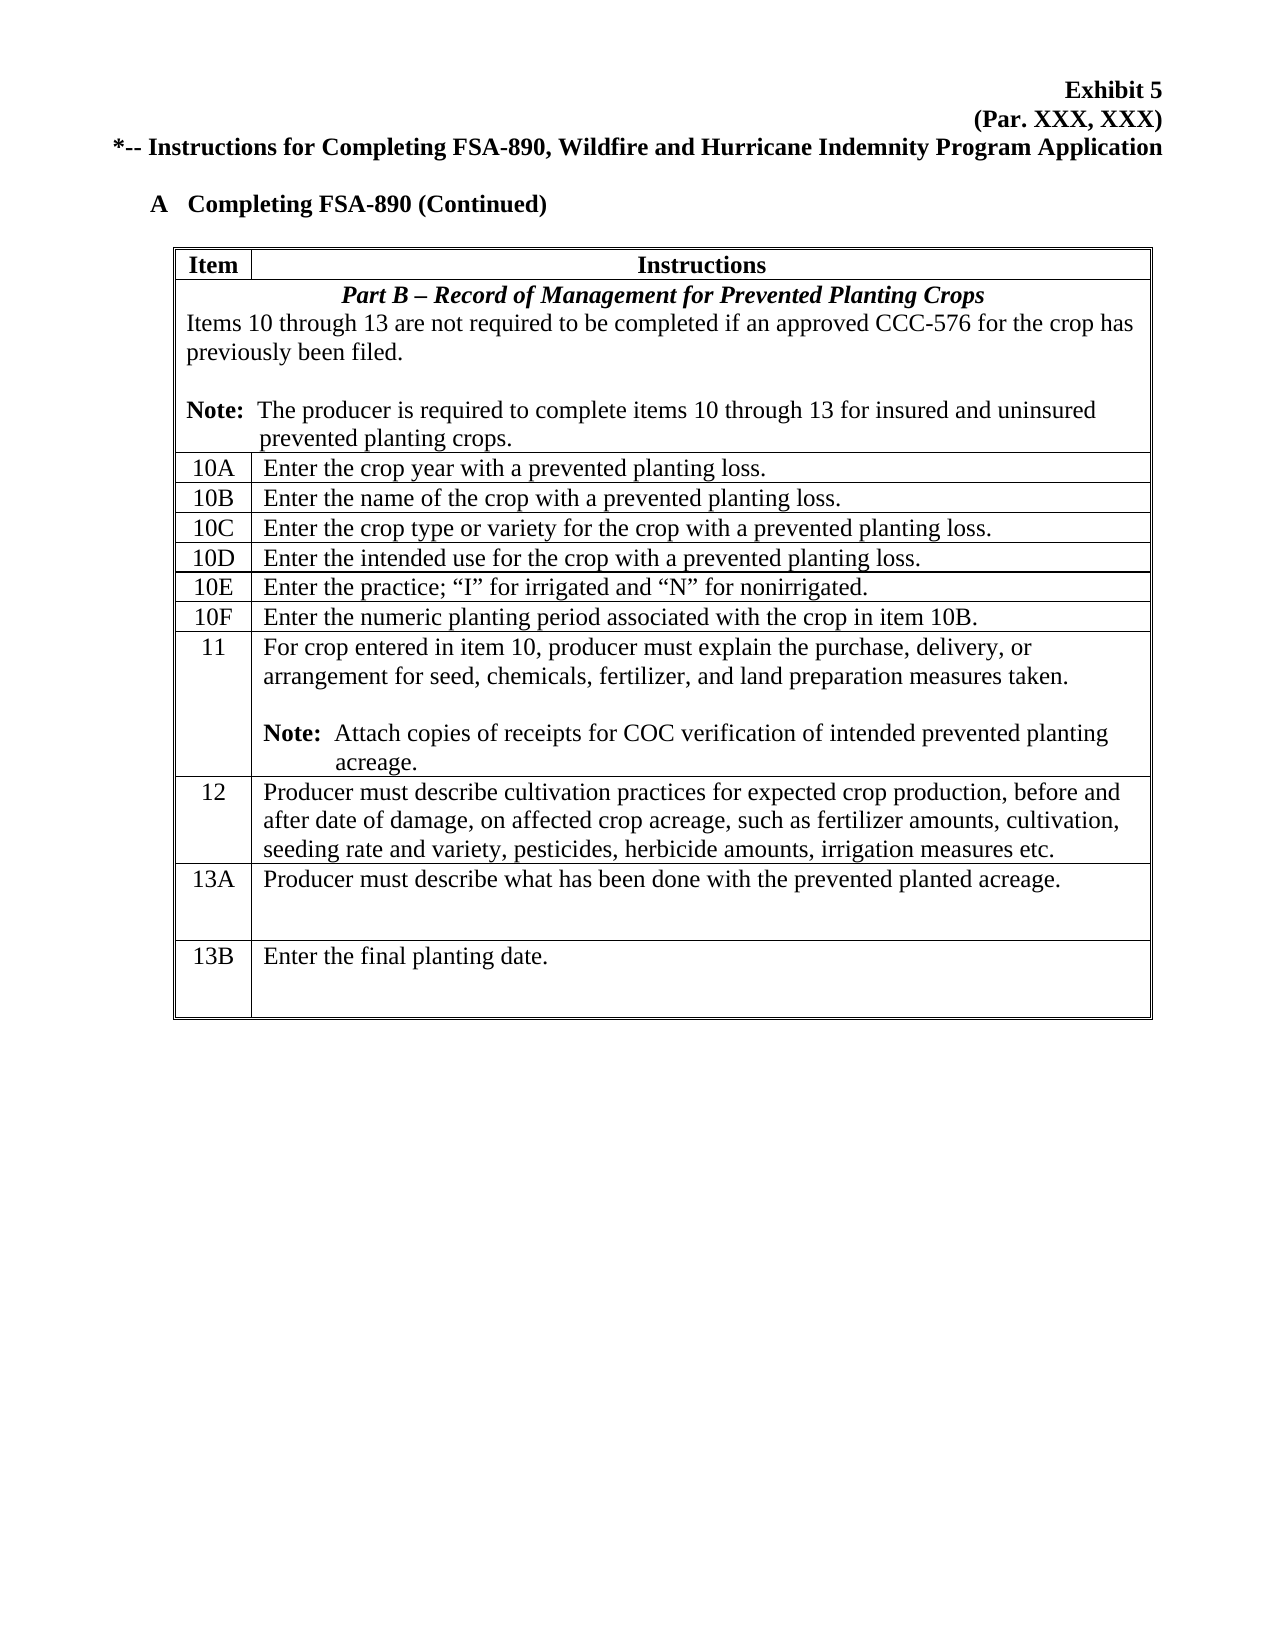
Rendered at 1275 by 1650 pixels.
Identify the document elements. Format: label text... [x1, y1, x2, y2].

table_cell 10F [176, 602, 251, 631]
table_cell Enter the practice; “I” for irrigated and “N” for nonirrigated. [252, 573, 1150, 601]
table_header Item [176, 250, 251, 279]
table_cell Enter the crop type or variety for the crop with a prevented planting loss. [252, 513, 1150, 542]
table_cell 12 [176, 777, 251, 863]
table_cell 10D [176, 543, 251, 571]
table_cell Part B – Record of Management for Prevented Planting Crops Items 10 through 13 are not required to be completed if an approved CCC-576 for the crop has previously been filed. Note: The producer is required to complete items 10 through 13 for insured and uninsured prevented planting crops. [176, 280, 1150, 452]
table_cell 11 [176, 632, 251, 776]
table_cell Producer must describe what has been done with the prevented planted acreage. [252, 864, 1150, 940]
table_cell 13A [176, 864, 251, 940]
table_cell 10A [176, 453, 251, 482]
table_cell Enter the final planting date. [252, 941, 1150, 1017]
text A Completing FSA-890 (Continued) [112, 189, 1237, 218]
table_cell 10B [176, 483, 251, 512]
table_cell 10C [176, 513, 251, 542]
table_cell Enter the numeric planting period associated with the crop in item 10B. [252, 602, 1150, 631]
text *-- Instructions for Completing FSA-890, Wildfire and Hurricane Indemnity Program Application [112, 132, 1237, 161]
table_cell Enter the crop year with a prevented planting loss. [252, 453, 1150, 482]
table_cell Producer must describe cultivation practices for expected crop production, before and after date of damage, on affected crop acreage, such as fertilizer amounts, cultivation, seeding rate and variety, pesticides, herbicide amounts, irrigation measures etc. [252, 777, 1150, 863]
table_cell For crop entered in item 10, producer must explain the purchase, delivery, or arrangement for seed, chemicals, fertilizer, and land preparation measures taken. Note: Attach copies of receipts for COC verification of intended prevented planting acreage. [252, 632, 1150, 776]
table_header Instructions [252, 250, 1150, 279]
table_cell 10E [176, 573, 251, 601]
text Exhibit 5 [112, 75, 1237, 104]
table_cell Enter the name of the crop with a prevented planting loss. [252, 483, 1150, 512]
text (Par. XXX, XXX) [112, 104, 1237, 132]
table_cell 13B [176, 941, 251, 1017]
table_cell Enter the intended use for the crop with a prevented planting loss. [252, 543, 1150, 571]
